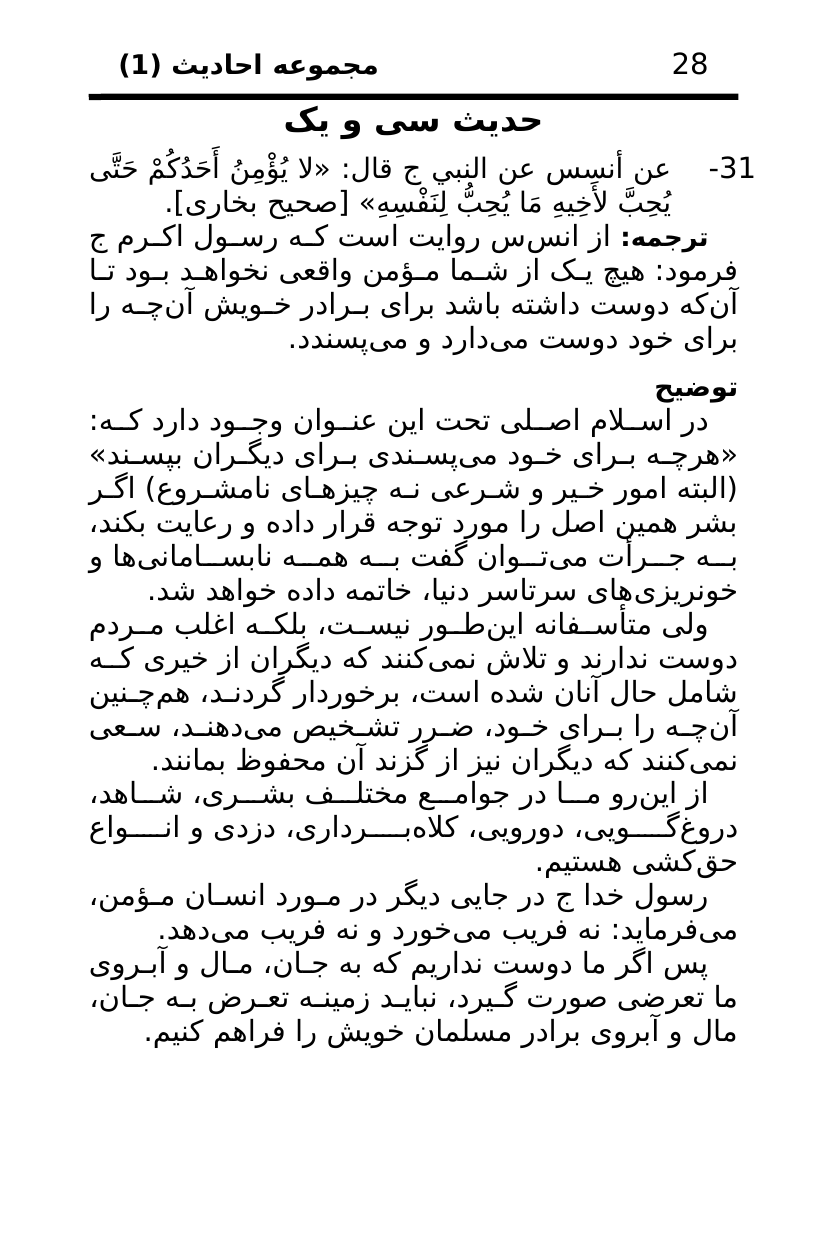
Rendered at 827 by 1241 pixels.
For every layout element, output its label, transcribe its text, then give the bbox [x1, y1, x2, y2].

text از این‌رو ما در جوامع مختلف بشری، شاهد، دروغ‌گویی، دورویی، کلاه‌برداری، دزدی و انواع حق‌کشی هستیم. [89, 777, 738, 879]
text در اسلام اصلی تحت این عنوان وجود دارد که: «هرچه برای خود می‌پسندی برای دیگران بپسند» (البته امور خیر و شرعی نه چیزهای نامشروع) اگر بشر همین اصل را مورد توجه قرار داده و رعایت بکند، به جرأت می‌توان گفت به همه نابسامانی‌ها و خونریزی‌های سرتاسر دنیا، خاتمه داده خواهد شد. [89, 403, 738, 607]
text پس اگر ما دوست نداریم که به جان، مال و آبروی ما تعرضی صورت گیرد، نباید زمینه تعرض به جان، مال و آبروی برادر مسلمان خویش را فراهم کنیم. [89, 947, 738, 1048]
text حدیث سی و یک [89, 100, 738, 139]
text ترجمه: از انس‌س روایت است که رسول اکرم ج فرمود: هیچ یک از شما مؤمن واقعی نخواهد بود تا آن‌که دوست داشته باشد برای برادر خویش آن‌چه را برای خود دوست می‌دارد و می‌پسندد. [89, 219, 738, 355]
text توضیح [89, 372, 738, 403]
list عن أنسس عن النبي ج قال: «لا يُؤْمِنُ أَحَدُكُمْ حَتَّى يُحِبَّ لأَخِيهِ مَا يُحِبُّ لِنَفْسِهِ» [صحیح بخاری]. [89, 151, 708, 219]
text رسول خدا ج در جایی دیگر در مورد انسان مؤمن، می‌فرماید: نه فریب‌ می‌خورد و نه فریب می‌دهد. [89, 879, 738, 947]
text ولی متأسفانه این‌طور نیست، بلکه اغلب مردم دوست ندارند و تلاش نمی‌کنند که دیگران از خیری که شامل حال آنان شده است، برخوردار گردند، هم‌چنین آن‌چه را برای خود، ضرر تشخیص می‌دهند، سعی نمی‌کنند که دیگران نیز از گزند آن محفوظ بمانند. [89, 607, 738, 777]
